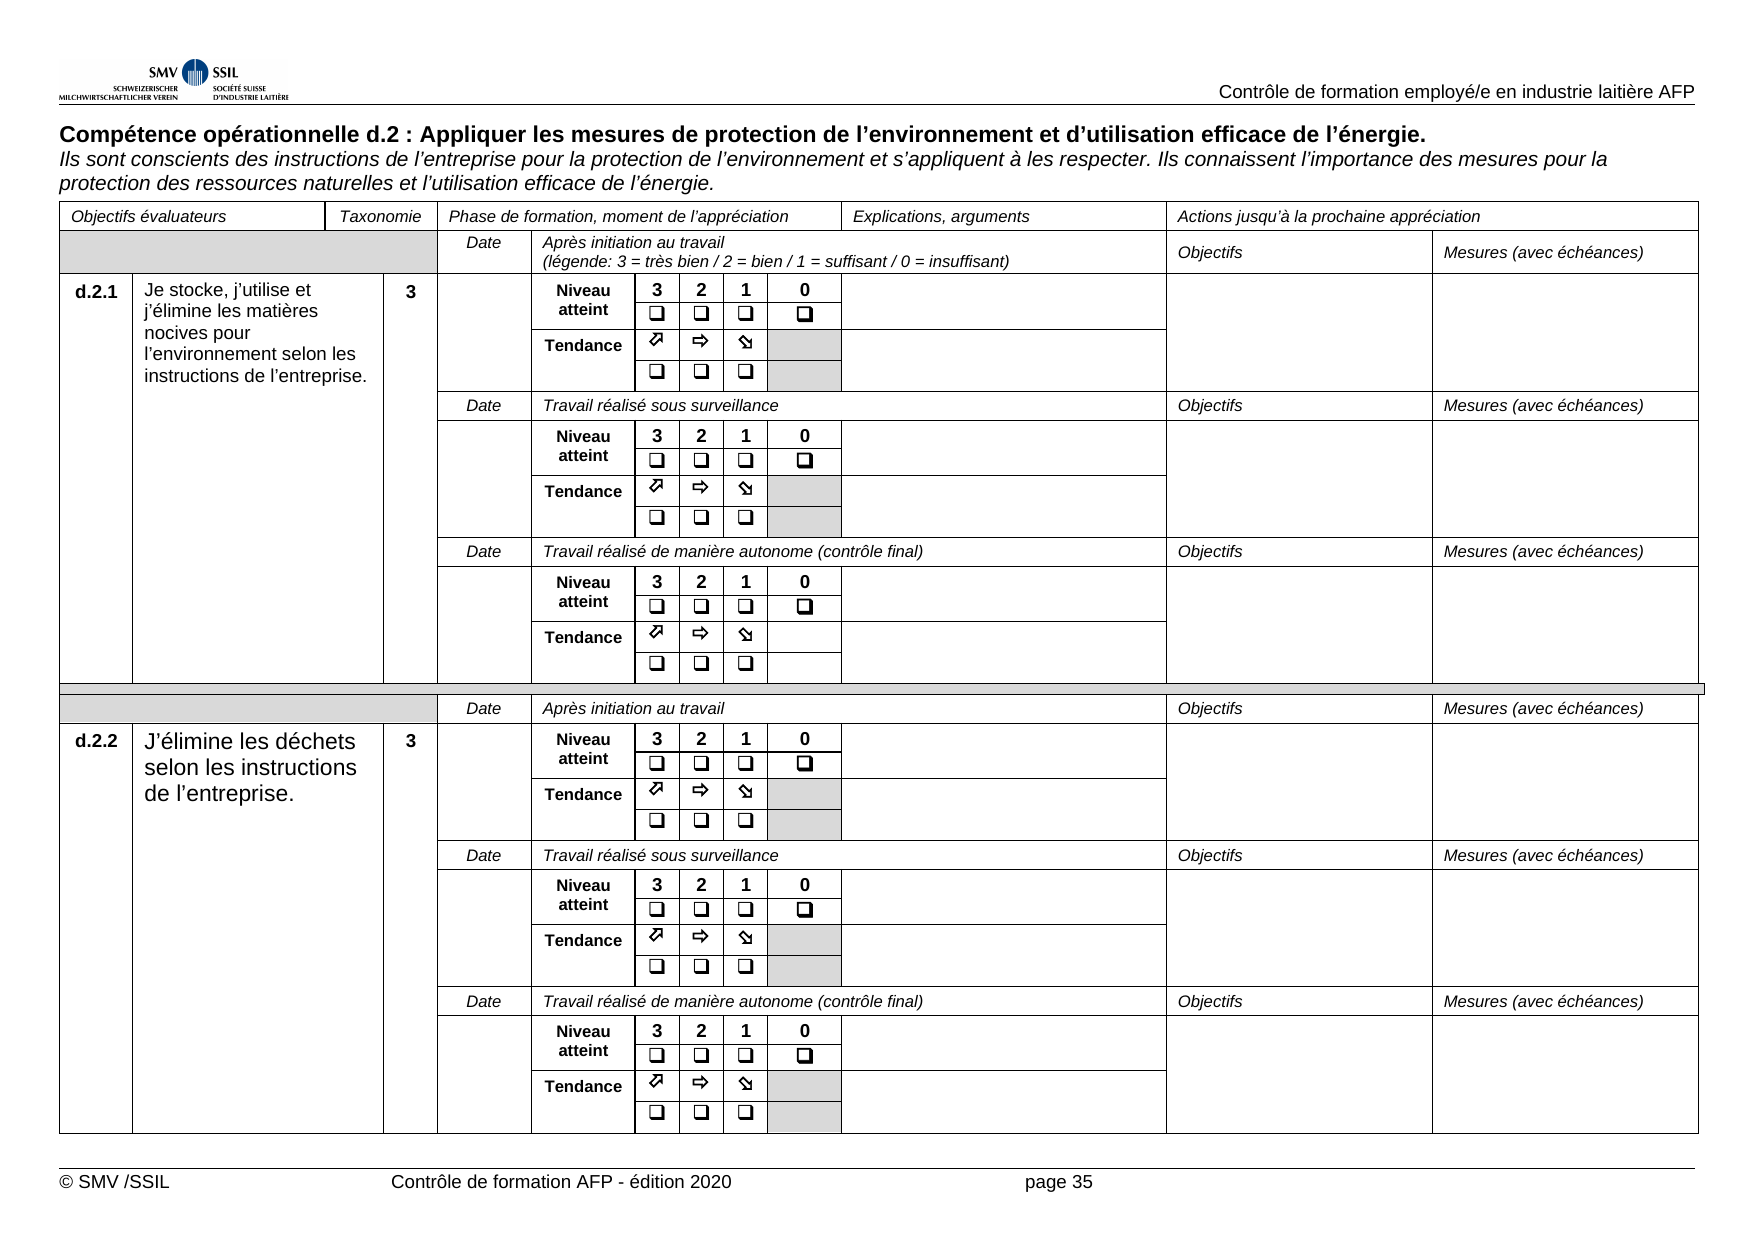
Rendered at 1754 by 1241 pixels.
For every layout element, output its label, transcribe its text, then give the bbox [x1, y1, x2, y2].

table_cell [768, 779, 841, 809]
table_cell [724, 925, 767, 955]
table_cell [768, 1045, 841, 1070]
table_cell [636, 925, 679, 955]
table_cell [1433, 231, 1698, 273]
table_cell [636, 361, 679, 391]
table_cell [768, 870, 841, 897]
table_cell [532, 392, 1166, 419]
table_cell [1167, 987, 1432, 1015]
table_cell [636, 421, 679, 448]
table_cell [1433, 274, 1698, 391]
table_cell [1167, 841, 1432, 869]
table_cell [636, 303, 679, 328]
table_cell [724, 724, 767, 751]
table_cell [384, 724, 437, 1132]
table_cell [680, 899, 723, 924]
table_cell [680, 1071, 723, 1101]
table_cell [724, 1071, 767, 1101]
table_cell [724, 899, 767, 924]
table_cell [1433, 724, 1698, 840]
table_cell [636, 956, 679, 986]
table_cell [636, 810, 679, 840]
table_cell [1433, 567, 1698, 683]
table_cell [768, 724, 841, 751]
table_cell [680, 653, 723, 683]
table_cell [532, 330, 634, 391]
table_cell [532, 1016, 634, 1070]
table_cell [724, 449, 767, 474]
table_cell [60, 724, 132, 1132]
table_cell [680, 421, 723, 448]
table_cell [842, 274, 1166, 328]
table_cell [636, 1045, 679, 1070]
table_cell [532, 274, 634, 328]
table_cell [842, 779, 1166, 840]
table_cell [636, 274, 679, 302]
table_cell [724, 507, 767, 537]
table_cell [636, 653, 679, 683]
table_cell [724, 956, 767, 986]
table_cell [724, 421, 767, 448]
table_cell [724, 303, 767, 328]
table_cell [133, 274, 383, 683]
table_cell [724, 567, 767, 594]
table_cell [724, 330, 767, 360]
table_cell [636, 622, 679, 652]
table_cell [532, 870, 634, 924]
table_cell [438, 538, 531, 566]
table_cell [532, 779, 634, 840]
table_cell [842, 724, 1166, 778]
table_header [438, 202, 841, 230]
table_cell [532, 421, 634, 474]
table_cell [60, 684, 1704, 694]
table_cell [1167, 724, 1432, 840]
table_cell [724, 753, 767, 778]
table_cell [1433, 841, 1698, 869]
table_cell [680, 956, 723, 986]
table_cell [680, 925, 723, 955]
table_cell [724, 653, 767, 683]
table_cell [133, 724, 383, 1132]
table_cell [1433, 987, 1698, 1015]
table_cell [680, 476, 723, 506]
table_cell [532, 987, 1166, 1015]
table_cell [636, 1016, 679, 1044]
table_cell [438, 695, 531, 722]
text Compétence opérationnelle d.2 : Appliquer les mesures de protection de l’environnement et d’utilisation efficace de l’énergie. [59, 121, 1695, 147]
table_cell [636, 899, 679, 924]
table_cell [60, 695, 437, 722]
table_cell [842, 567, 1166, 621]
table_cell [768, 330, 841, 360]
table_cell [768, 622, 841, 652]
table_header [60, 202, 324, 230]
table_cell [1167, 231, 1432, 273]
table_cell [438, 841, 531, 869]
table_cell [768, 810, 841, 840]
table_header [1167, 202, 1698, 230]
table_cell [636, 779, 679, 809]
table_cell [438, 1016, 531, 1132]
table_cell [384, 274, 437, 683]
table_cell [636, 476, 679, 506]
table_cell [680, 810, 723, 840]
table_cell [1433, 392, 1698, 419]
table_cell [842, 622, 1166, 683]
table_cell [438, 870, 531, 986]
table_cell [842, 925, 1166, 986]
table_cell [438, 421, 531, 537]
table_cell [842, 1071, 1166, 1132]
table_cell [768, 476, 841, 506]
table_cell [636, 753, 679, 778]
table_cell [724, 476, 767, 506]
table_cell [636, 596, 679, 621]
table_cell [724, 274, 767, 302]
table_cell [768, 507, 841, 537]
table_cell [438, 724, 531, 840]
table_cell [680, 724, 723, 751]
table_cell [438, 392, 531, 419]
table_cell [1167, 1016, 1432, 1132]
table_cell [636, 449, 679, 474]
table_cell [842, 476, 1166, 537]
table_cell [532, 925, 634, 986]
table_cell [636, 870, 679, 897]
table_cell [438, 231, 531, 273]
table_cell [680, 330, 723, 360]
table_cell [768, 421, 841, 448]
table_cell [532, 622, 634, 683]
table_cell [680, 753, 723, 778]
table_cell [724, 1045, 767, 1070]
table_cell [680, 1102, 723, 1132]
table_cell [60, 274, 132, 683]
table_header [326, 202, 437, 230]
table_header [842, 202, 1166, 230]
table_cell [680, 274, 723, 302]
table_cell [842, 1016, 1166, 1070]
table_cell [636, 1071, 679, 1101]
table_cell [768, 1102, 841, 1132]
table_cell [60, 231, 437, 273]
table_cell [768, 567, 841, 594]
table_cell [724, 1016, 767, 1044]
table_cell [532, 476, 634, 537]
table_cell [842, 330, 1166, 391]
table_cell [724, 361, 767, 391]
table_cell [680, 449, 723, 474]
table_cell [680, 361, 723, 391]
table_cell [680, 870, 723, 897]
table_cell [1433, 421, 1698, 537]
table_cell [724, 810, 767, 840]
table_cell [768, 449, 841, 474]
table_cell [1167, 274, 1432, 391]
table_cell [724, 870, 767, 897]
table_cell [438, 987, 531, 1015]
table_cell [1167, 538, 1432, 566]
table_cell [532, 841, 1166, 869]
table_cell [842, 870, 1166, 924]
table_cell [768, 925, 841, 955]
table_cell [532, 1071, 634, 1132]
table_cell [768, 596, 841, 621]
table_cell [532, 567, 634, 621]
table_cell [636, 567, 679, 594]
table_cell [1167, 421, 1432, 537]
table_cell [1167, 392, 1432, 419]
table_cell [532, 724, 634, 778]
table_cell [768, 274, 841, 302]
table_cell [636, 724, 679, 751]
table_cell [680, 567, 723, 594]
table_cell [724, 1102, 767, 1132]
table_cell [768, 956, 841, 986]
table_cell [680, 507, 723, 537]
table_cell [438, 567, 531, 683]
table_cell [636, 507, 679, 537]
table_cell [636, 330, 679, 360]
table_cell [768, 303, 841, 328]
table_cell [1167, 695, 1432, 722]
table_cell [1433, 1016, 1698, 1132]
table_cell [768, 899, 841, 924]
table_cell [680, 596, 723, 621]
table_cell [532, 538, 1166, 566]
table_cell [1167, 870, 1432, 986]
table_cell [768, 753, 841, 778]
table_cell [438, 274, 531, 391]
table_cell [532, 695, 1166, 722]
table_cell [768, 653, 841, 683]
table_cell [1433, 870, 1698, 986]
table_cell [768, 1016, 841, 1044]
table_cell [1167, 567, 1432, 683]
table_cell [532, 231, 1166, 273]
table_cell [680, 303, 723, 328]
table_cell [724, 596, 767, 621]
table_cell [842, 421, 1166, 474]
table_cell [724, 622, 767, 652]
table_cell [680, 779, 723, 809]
text Ils sont conscients des instructions de l’entreprise pour la protection de l’environnement et s’appliquent à les respecter. Ils connaissent l’importance des mesures pour la protection des ressources naturelles et l’utilisation efficace de l’énergie. [59, 147, 1695, 195]
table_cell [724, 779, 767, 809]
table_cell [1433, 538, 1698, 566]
picture [59, 59, 289, 100]
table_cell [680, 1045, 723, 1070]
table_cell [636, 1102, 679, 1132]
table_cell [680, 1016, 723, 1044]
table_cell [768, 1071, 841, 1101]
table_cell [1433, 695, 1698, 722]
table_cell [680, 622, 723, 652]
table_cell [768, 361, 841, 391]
